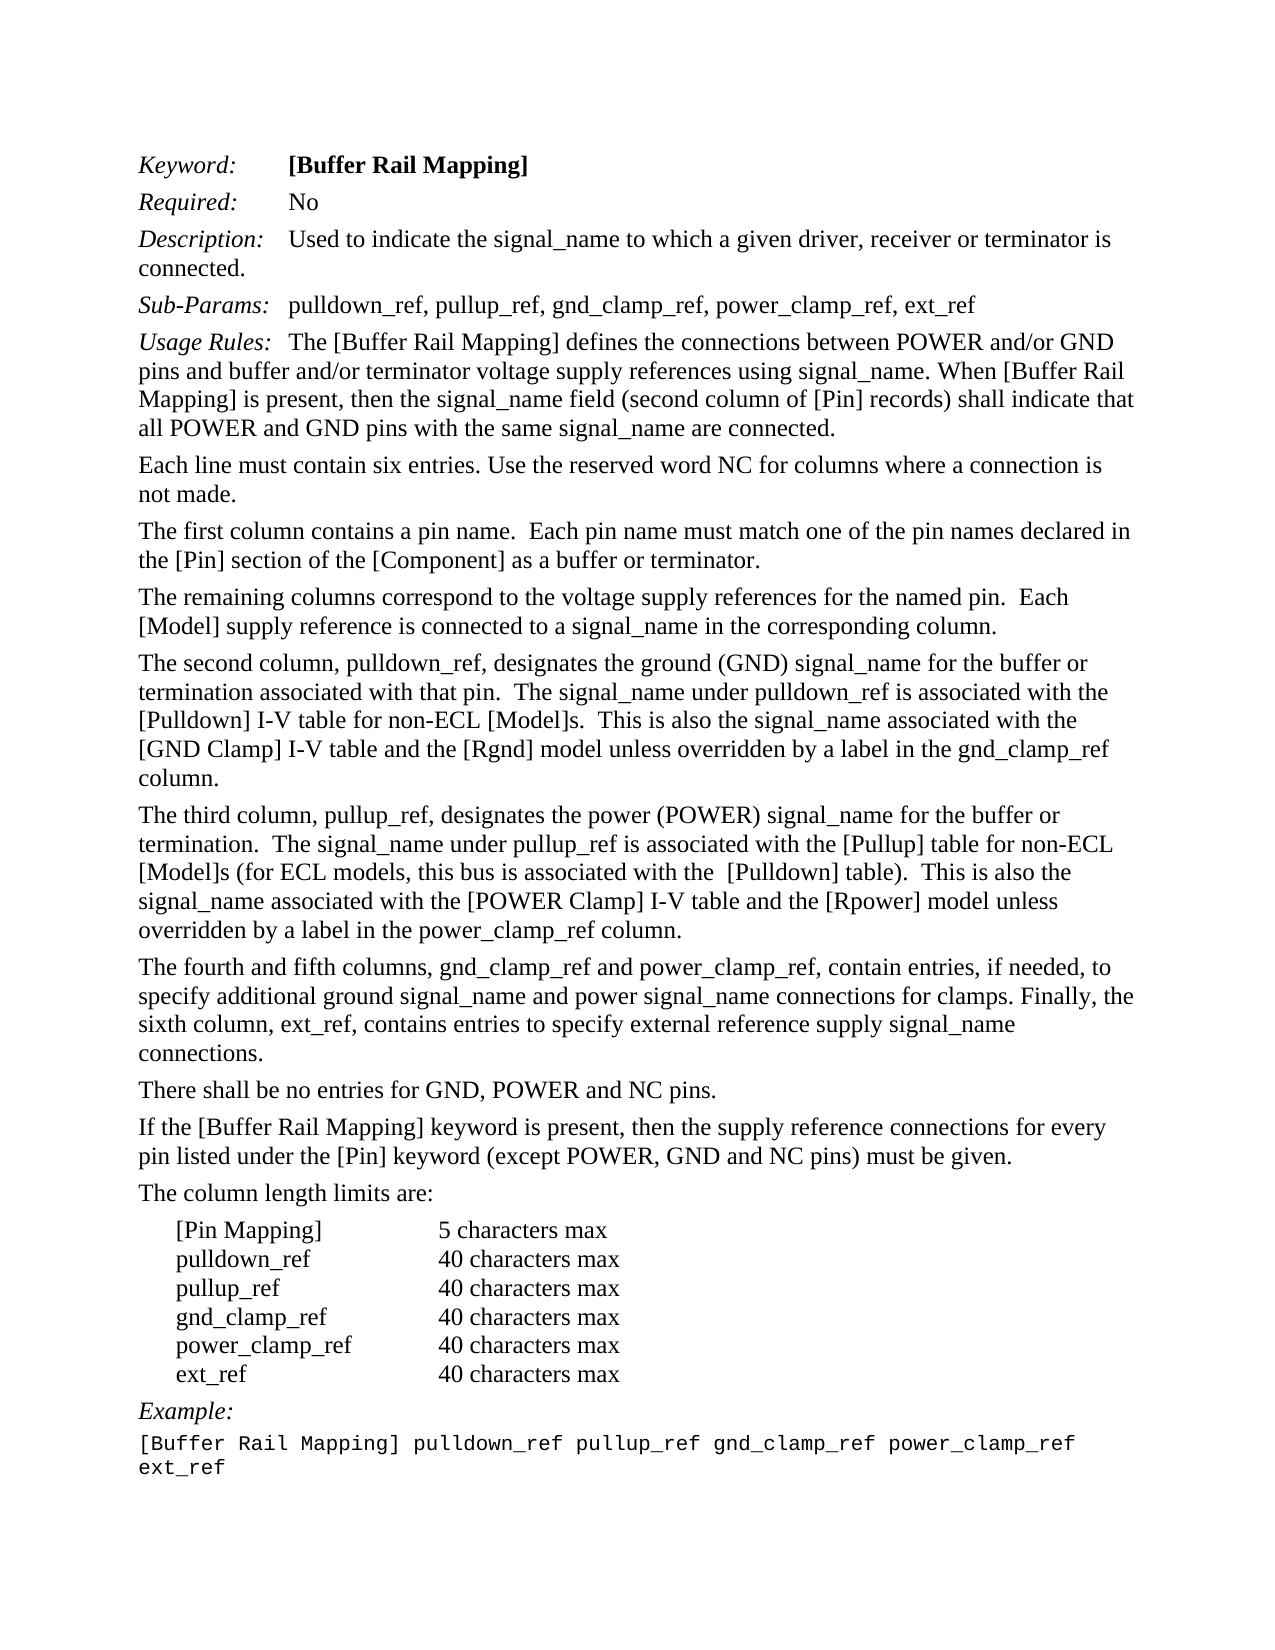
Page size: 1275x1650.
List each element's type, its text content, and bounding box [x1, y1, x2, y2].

text The second column, pulldown_ref, designates the ground (GND) signal_name for the buffer or termination associated with that pin. The signal_name under pulldown_ref is associated with the [Pulldown] I-V table for non-ECL [Model]s. This is also the signal_name associated with the [GND Clamp] I-V table and the [Rgnd] model unless overridden by a label in the gnd_clamp_ref column. [138, 648, 1137, 792]
text There shall be no entries for GND, POWER and NC pins. [138, 1075, 1137, 1104]
list ext_ref 40 characters max [176, 1359, 1137, 1388]
text Required: No [138, 187, 1137, 216]
text The third column, pullup_ref, designates the power (POWER) signal_name for the buffer or termination. The signal_name under pullup_ref is associated with the [Pullup] table for non-ECL [Model]s (for ECL models, this bus is associated with the [Pulldown] table). This is also the signal_name associated with the [POWER Clamp] I-V table and the [Rpower] model unless overridden by a label in the power_clamp_ref column. [138, 800, 1137, 944]
text [Buffer Rail Mapping] pulldown_ref pullup_ref gnd_clamp_ref power_clamp_ref ext_ref [138, 1433, 1137, 1481]
list pullup_ref 40 characters max [176, 1273, 1137, 1302]
list power_clamp_ref 40 characters max [176, 1330, 1137, 1359]
text Keyword: [Buffer Rail Mapping] [138, 150, 1137, 179]
list [Pin Mapping] 5 characters max [176, 1215, 1137, 1244]
text The column length limits are: [138, 1178, 1137, 1207]
text Example: [138, 1396, 1137, 1425]
text Usage Rules: The [Buffer Rail Mapping] defines the connections between POWER and/or GND pins and buffer and/or terminator voltage supply references using signal_name. When [Buffer Rail Mapping] is present, then the signal_name field (second column of [Pin] records) shall indicate that all POWER and GND pins with the same signal_name are connected. [138, 327, 1137, 442]
text If the [Buffer Rail Mapping] keyword is present, then the supply reference connections for every pin listed under the [Pin] keyword (except POWER, GND and NC pins) must be given. [138, 1112, 1137, 1170]
text Sub-Params: pulldown_ref, pullup_ref, gnd_clamp_ref, power_clamp_ref, ext_ref [138, 290, 1137, 319]
list pulldown_ref 40 characters max [176, 1244, 1137, 1273]
text The first column contains a pin name. Each pin name must match one of the pin names declared in the [Pin] section of the [Component] as a buffer or terminator. [138, 516, 1137, 574]
text Description: Used to indicate the signal_name to which a given driver, receiver or terminator is connected. [138, 224, 1137, 282]
text The fourth and fifth columns, gnd_clamp_ref and power_clamp_ref, contain entries, if needed, to specify additional ground signal_name and power signal_name connections for clamps. Finally, the sixth column, ext_ref, contains entries to specify external reference supply signal_name connections. [138, 952, 1137, 1067]
list gnd_clamp_ref 40 characters max [176, 1302, 1137, 1330]
text Each line must contain six entries. Use the reserved word NC for columns where a connection is not made. [138, 450, 1137, 508]
text The remaining columns correspond to the voltage supply references for the named pin. Each [Model] supply reference is connected to a signal_name in the corresponding column. [138, 582, 1137, 639]
